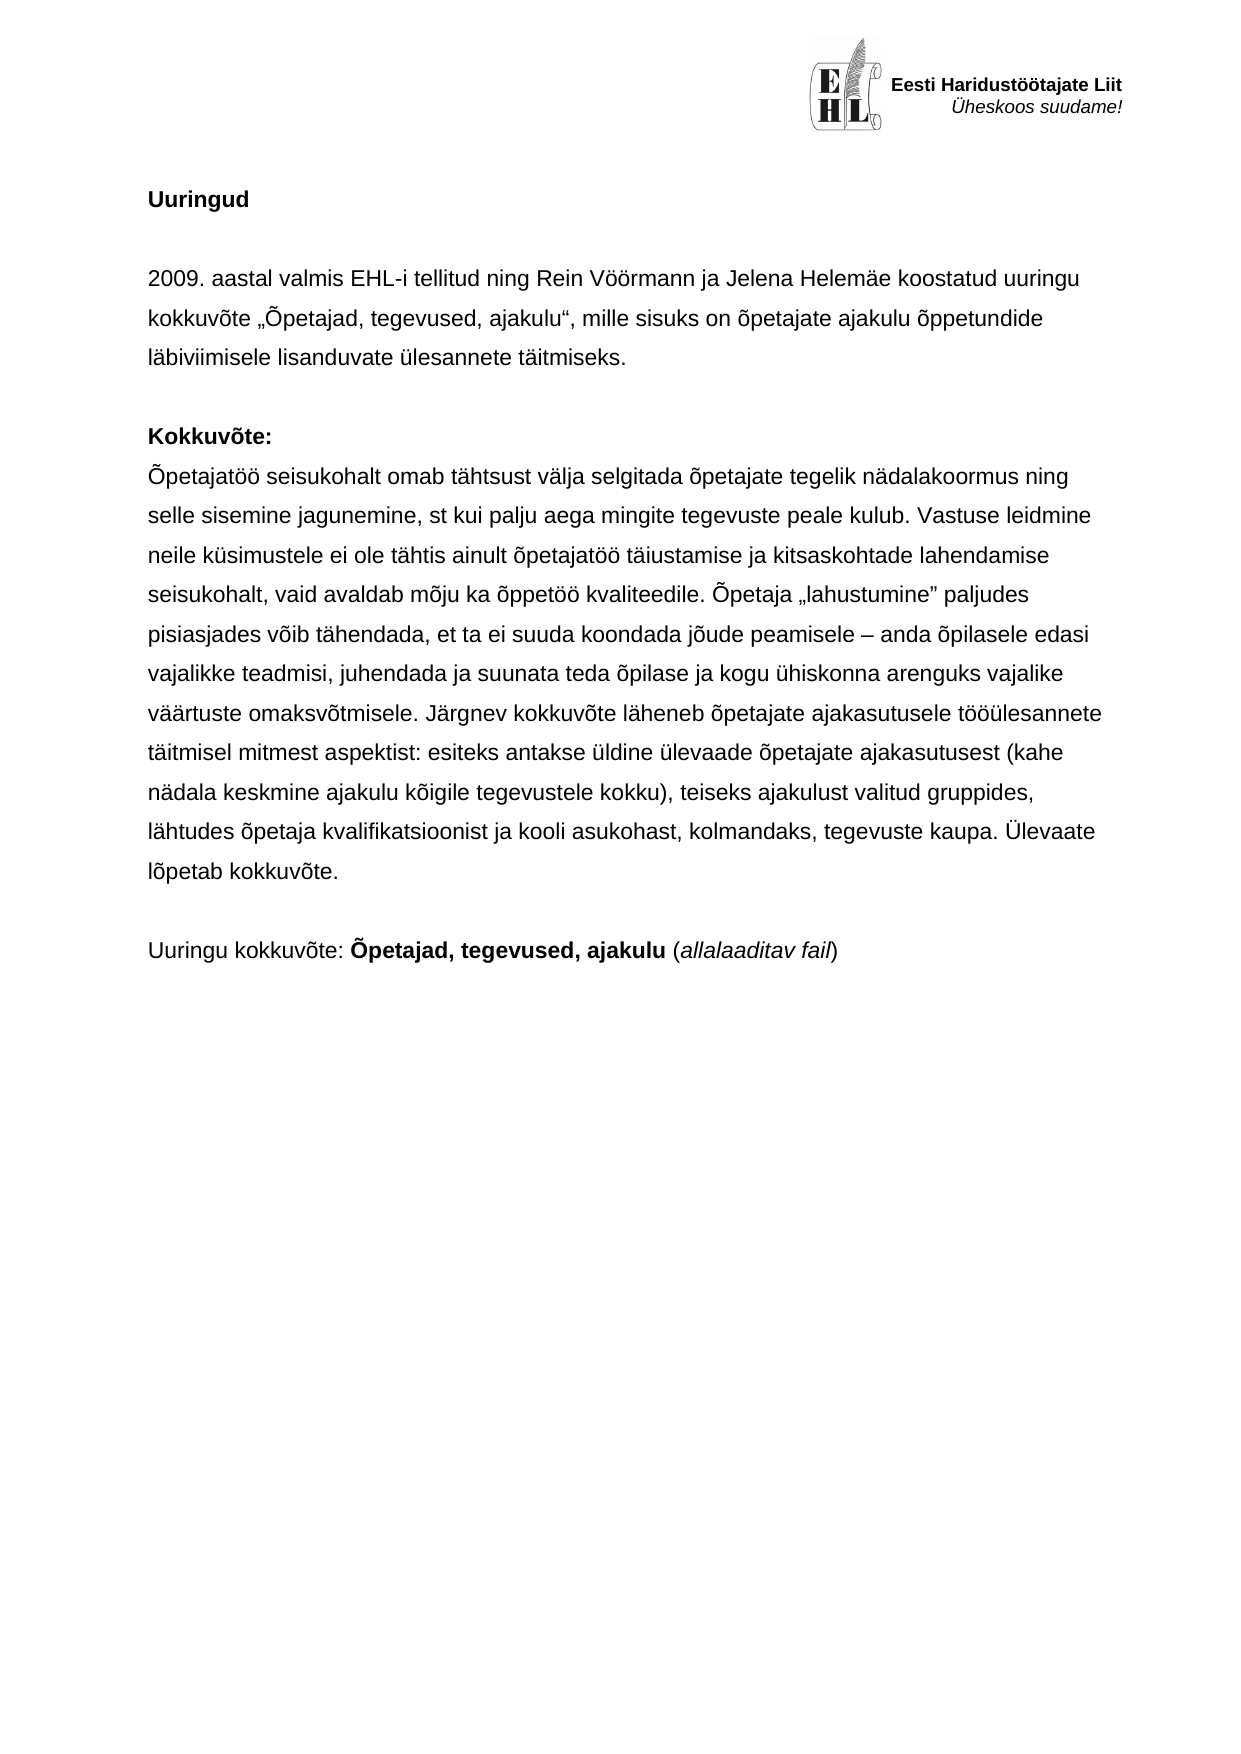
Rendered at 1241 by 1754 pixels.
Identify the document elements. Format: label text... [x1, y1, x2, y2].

text Kokkuvõte: [148, 423, 1122, 450]
text Uuringu kokkuvõte: Õpetajad, tegevused, ajakulu (allalaaditav fail) [148, 937, 1122, 963]
picture [808, 37, 883, 132]
text Õpetajatöö seisukohalt omab tähtsust välja selgitada õpetajate tegelik nädalakoormus ning selle sisemine jagunemine, st kui palju aega mingite tegevuste peale kulub. Vastuse leidmine neile küsimustele ei ole tähtis ainult õpetajatöö täiustamise ja kitsaskohtade lahendamise seisukohalt, vaid avaldab mõju ka õppetöö kvaliteedile. Õpetaja „lahustumine” paljudes pisiasjades võib tähendada, et ta ei suuda koondada jõude peamisele – anda õpilasele edasi vajalikke teadmisi, juhendada ja suunata teda õpilase ja kogu ühiskonna arenguks vajalike väärtuste omaksvõtmisele. Järgnev kokkuvõte läheneb õpetajate ajakasutusele tööülesannete täitmisel mitmest aspektist: esiteks antakse üldine ülevaade õpetajate ajakasutusest (kahe nädala keskmine ajakulu kõigile tegevustele kokku), teiseks ajakulust valitud gruppides, lähtudes õpetaja kvalifikatsioonist ja kooli asukohast, kolmandaks, tegevuste kaupa. Ülevaate lõpetab kokkuvõte. [148, 463, 1122, 884]
text 2009. aastal valmis EHL-i tellitud ning Rein Vöörmann ja Jelena Helemäe koostatud uuringu kokkuvõte „Õpetajad, tegevused, ajakulu“, mille sisuks on õpetajate ajakulu õppetundide läbiviimisele lisanduvate ülesannete täitmiseks. [148, 265, 1122, 371]
text Uuringud [148, 186, 1122, 213]
